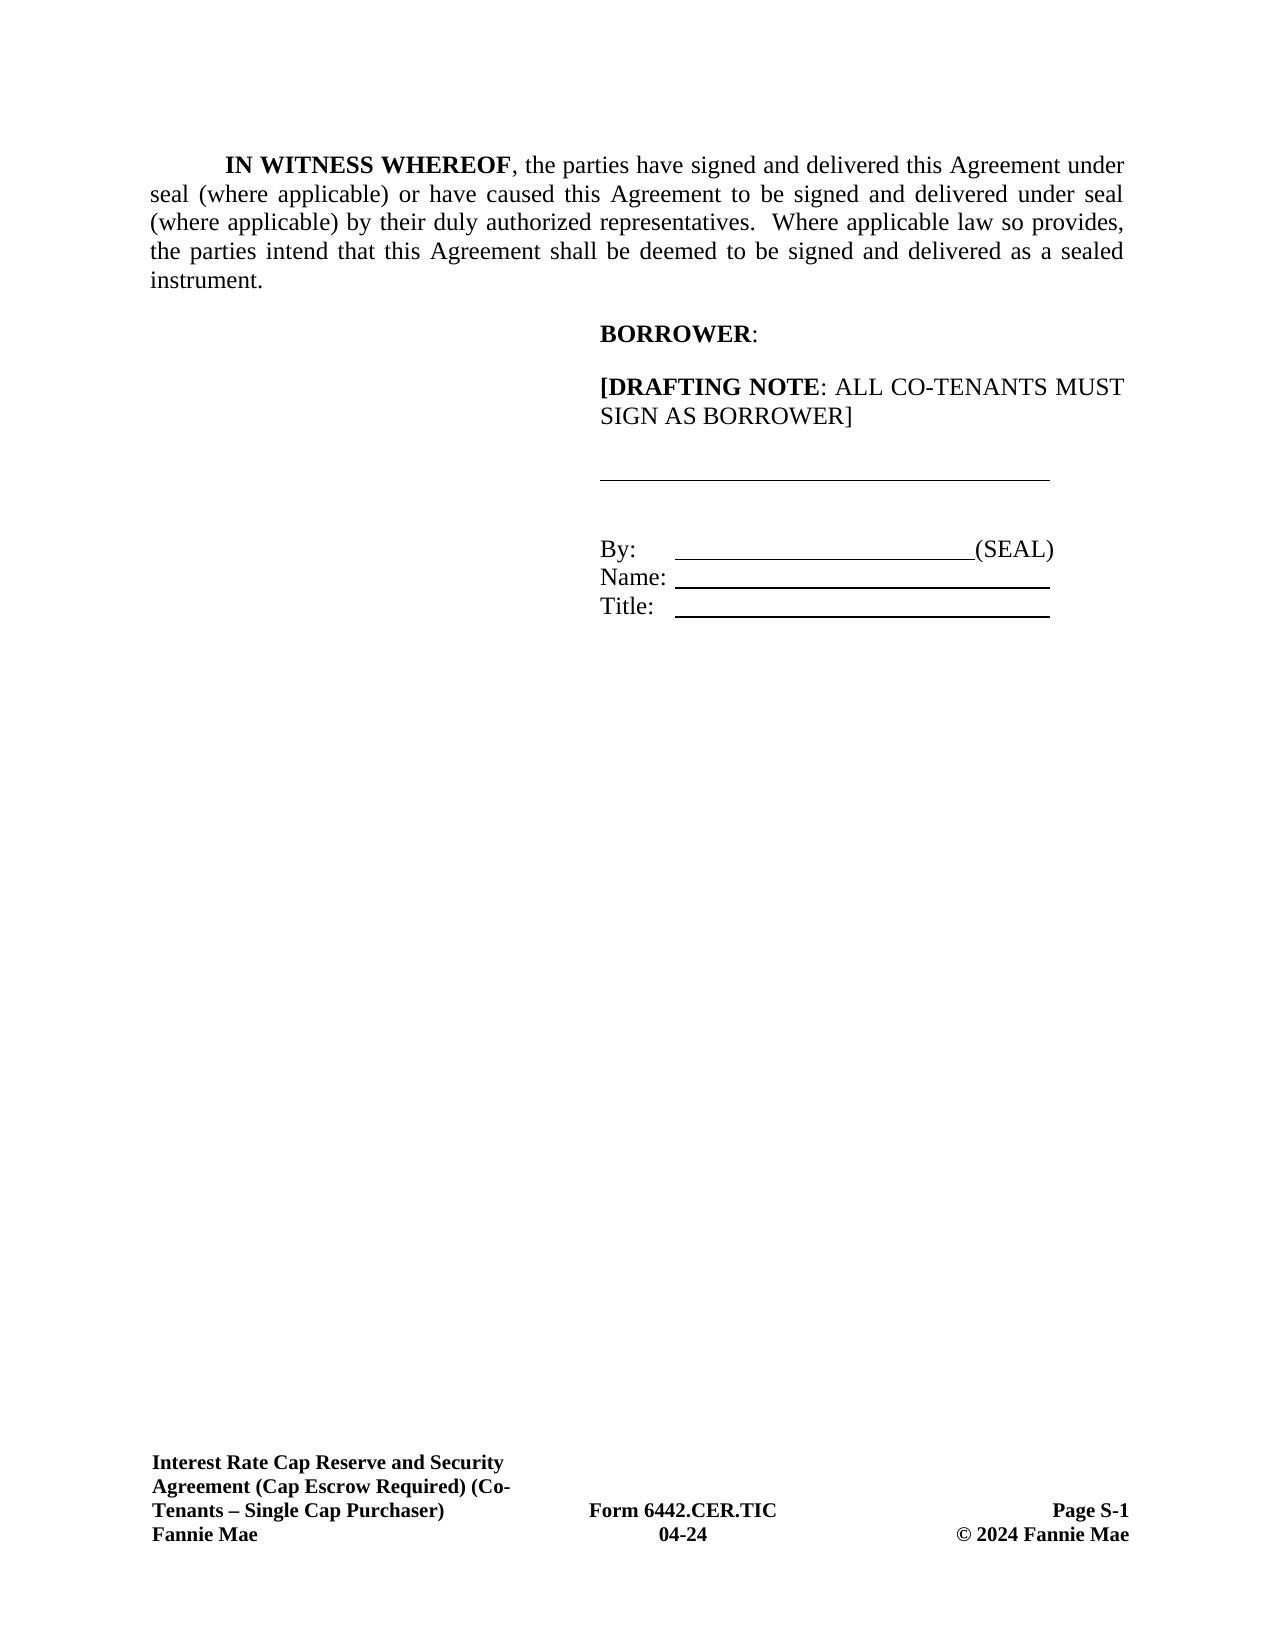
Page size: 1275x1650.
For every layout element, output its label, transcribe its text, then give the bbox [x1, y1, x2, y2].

text By: (SEAL) [600, 534, 1143, 562]
text [DRAFTING NOTE: ALL CO-TENANTS MUST SIGN AS BORROWER] [600, 372, 1125, 430]
text IN WITNESS WHEREOF, the parties have signed and delivered this Agreement under seal (where applicable) or have caused this Agreement to be signed and delivered under seal (where applicable) by their duly authorized representatives. Where applicable law so provides, the parties intend that this Agreement shall be deemed to be signed and delivered as a sealed instrument. [150, 150, 1125, 294]
text Name: [600, 562, 1125, 591]
text BORROWER: [600, 319, 1125, 347]
text Title: [600, 591, 1125, 620]
